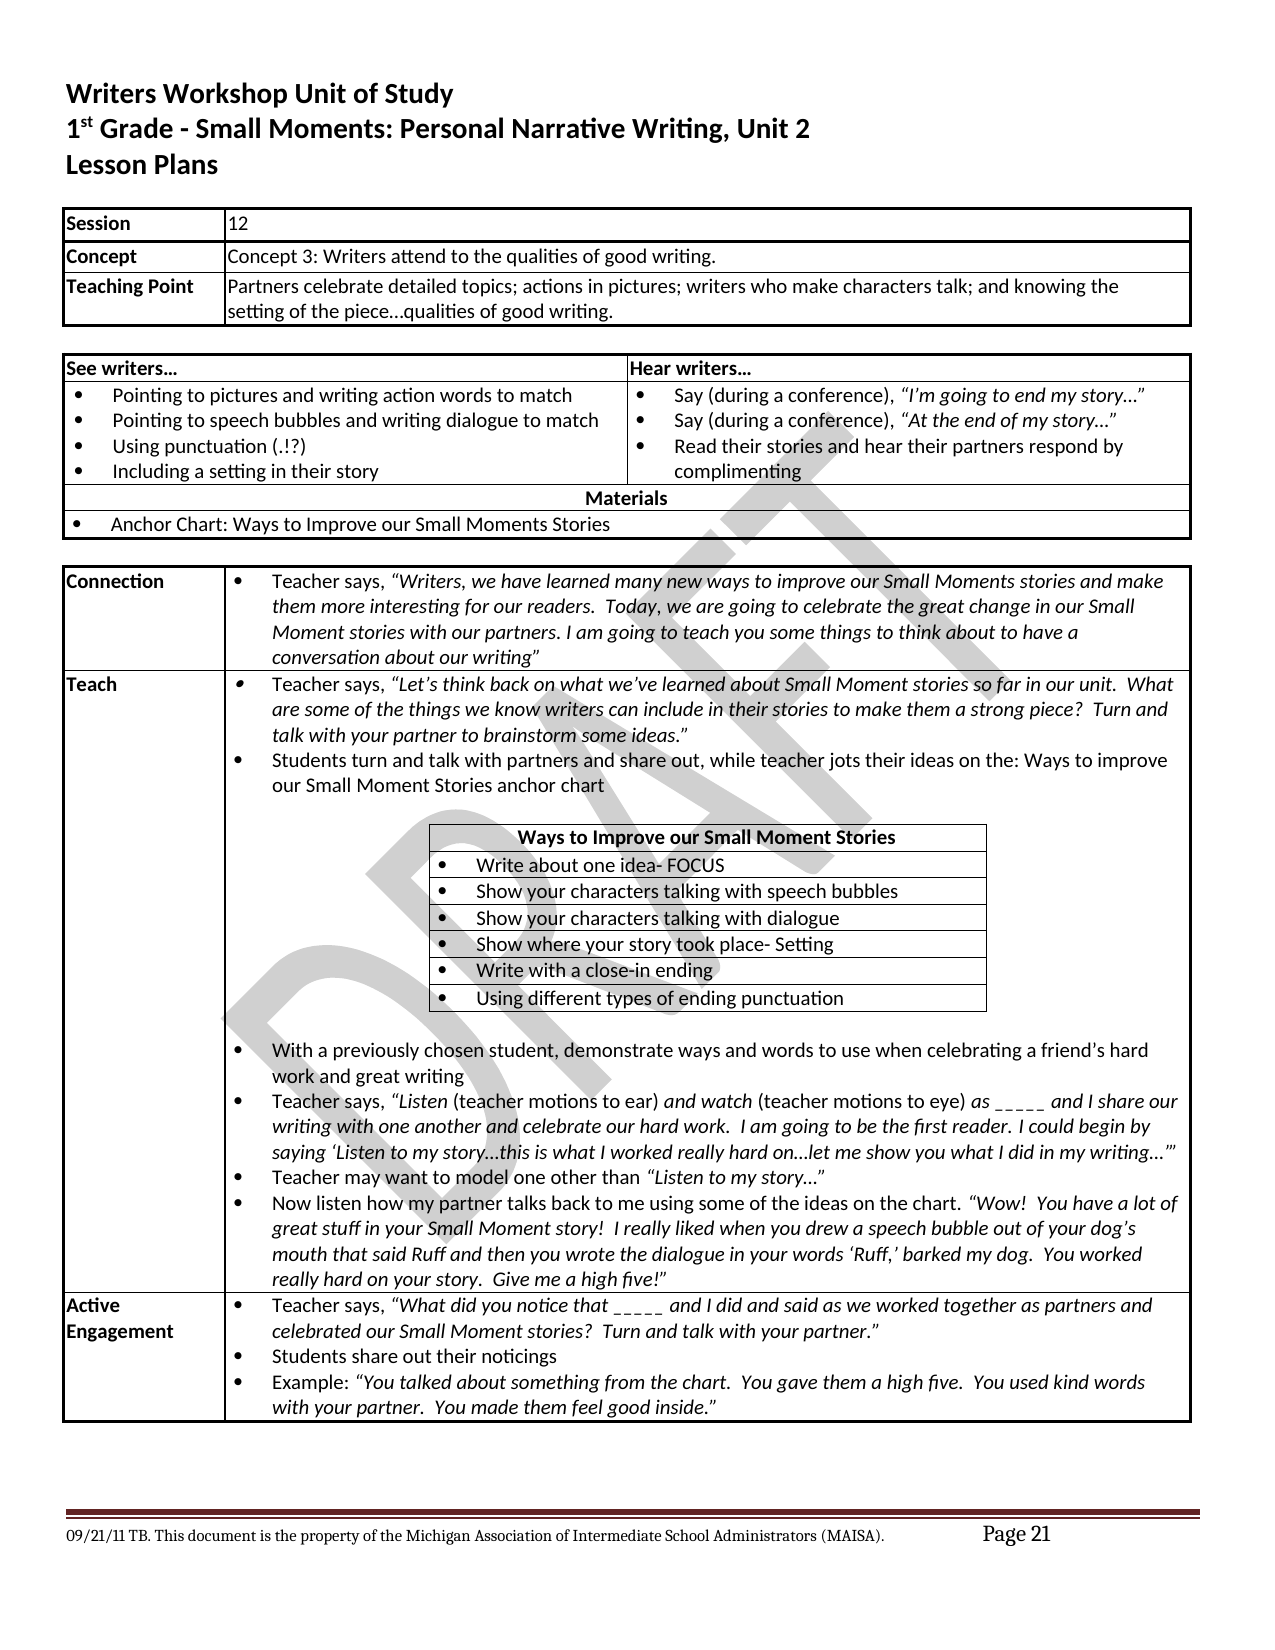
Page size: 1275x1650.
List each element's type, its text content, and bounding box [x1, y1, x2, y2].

table_cell Concept [65, 243, 224, 272]
table_header Connection [65, 568, 224, 670]
table_cell Say (during a conference), “I’m going to end my story…” Say (during a conference), “At the end of my story…” Read their stories and hear their partners respond by complimenting [628, 382, 1189, 484]
table_cell Materials [65, 485, 1189, 510]
table_header Session [65, 210, 224, 240]
table_cell Teach [65, 671, 224, 1292]
table_header Hear writers… [628, 356, 1189, 381]
text Lesson Plans [66, 146, 1200, 182]
table_cell Partners celebrate detailed topics; actions in pictures; writers who make characters talk; and knowing the setting of the piece…qualities of good writing. [226, 273, 1189, 324]
table_header See writers… [65, 356, 627, 381]
table_cell Teacher says, “What did you notice that _____ and I did and said as we worked together as partners and celebrated our Small Moment stories? Turn and talk with your partner.” Students share out their noticings Example: “You talked about something from the chart. You gave them a high five. You used kind words with your partner. You made them feel good inside.” [226, 1293, 1189, 1420]
table_header Teacher says, “Writers, we have learned many new ways to improve our Small Moments stories and make them more interesting for our readers. Today, we are going to celebrate the great change in our Small Moment stories with our partners. I am going to teach you some things to think about to have a conversation about our writing” [226, 568, 1189, 670]
table_cell Teaching Point [65, 273, 224, 324]
table_cell Pointing to pictures and writing action words to match Pointing to speech bubbles and writing dialogue to match Using punctuation (.!?) Including a setting in their story [65, 382, 627, 484]
table_cell Teacher says, “Let’s think back on what we’ve learned about Small Moment stories so far in our unit. What are some of the things we know writers can include in their stories to make them a strong piece? Turn and talk with your partner to brainstorm some ideas.” Students turn and talk with partners and share out, while teacher jots their ideas on the: Ways to improve our Small Moment Stories anchor chart With a previously chosen student, demonstrate ways and words to use when celebrating a friend’s hard work and great writing Teacher says, “Listen (teacher motions to ear) and watch (teacher motions to eye) as _____ and I share our writing with one another and celebrate our hard work. I am going to be the first reader. I could begin by saying ‘Listen to my story…this is what I worked really hard on…let me show you what I did in my writing…’” Teacher may want to model one other than “Listen to my story…” Now listen how my partner talks back to me using some of the ideas on the chart. “Wow! You have a lot of great stuff in your Small Moment story! I really liked when you drew a speech bubble out of your dog’s mouth that said Ruff and then you wrote the dialogue in your words ‘Ruff,’ barked my dog. You worked really hard on your story. Give me a high five!” [226, 671, 1189, 1292]
table_cell Active Engagement [65, 1293, 224, 1420]
table_cell Concept 3: Writers attend to the qualities of good writing. [226, 243, 1189, 272]
table_cell Anchor Chart: Ways to Improve our Small Moments Stories [65, 511, 1189, 537]
table_header 12 [226, 210, 1189, 240]
